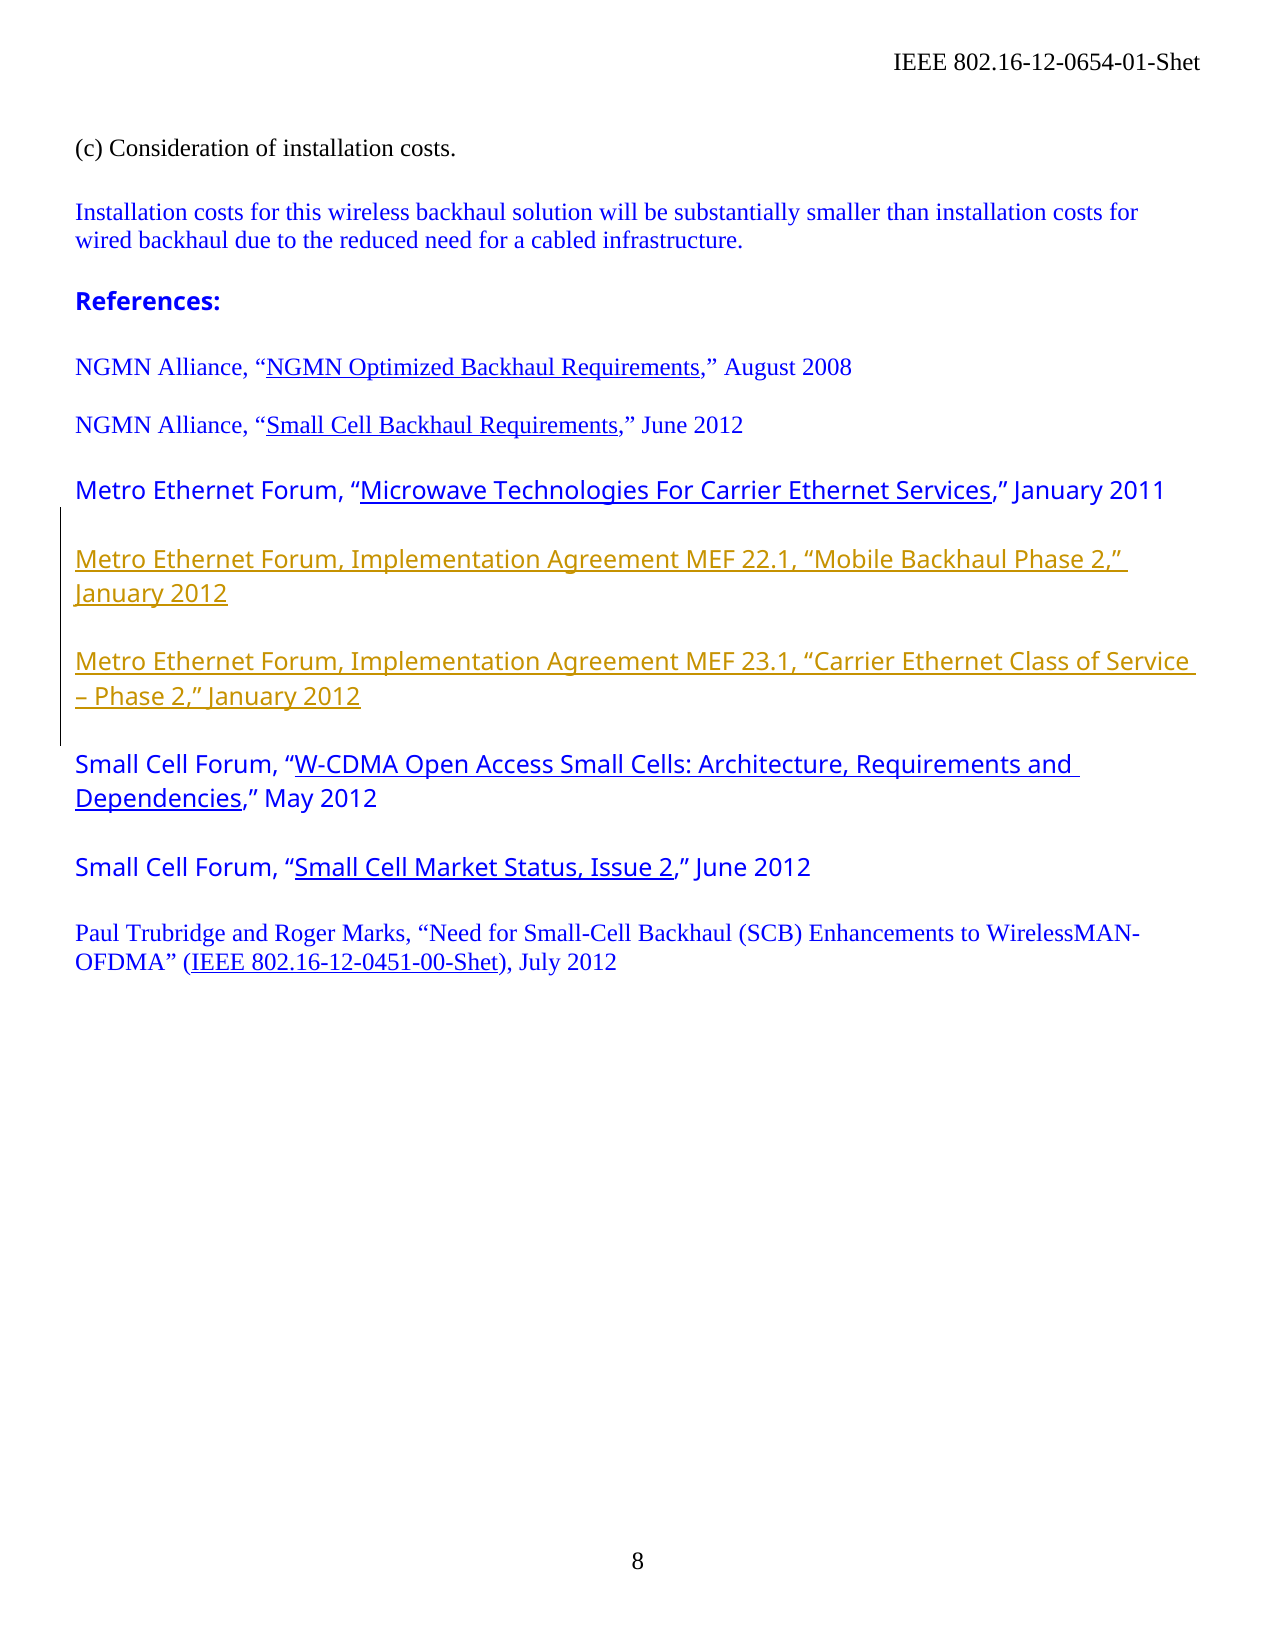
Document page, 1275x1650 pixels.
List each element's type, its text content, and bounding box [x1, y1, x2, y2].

text Small Cell Forum, “W-CDMA Open Access Small Cells: Architecture, Requirements and Dependencies,” May 2012 [75, 747, 1200, 815]
text Small Cell Forum, “Small Cell Market Status, Issue 2,” June 2012 [75, 849, 1200, 883]
text (c) Consideration of installation costs. [75, 133, 1200, 162]
text References: [75, 283, 1200, 317]
text NGMN Alliance, “NGMN Optimized Backhaul Requirements,” August 2008 [75, 352, 1200, 381]
text NGMN Alliance, “Small Cell Backhaul Requirements,” June 2012 [75, 410, 1200, 438]
text Paul Trubridge and Roger Marks, “Need for Small-Cell Backhaul (SCB) Enhancements to WirelessMAN-OFDMA” (IEEE 802.16-12-0451-00-Shet), July 2012 [75, 918, 1200, 975]
text Metro Ethernet Forum, “Microwave Technologies For Carrier Ethernet Services,” January 2011 [75, 473, 1200, 507]
text Installation costs for this wireless backhaul solution will be substantially smaller than installation costs for wired backhaul due to the reduced need for a cabled infrastructure. [75, 197, 1200, 254]
